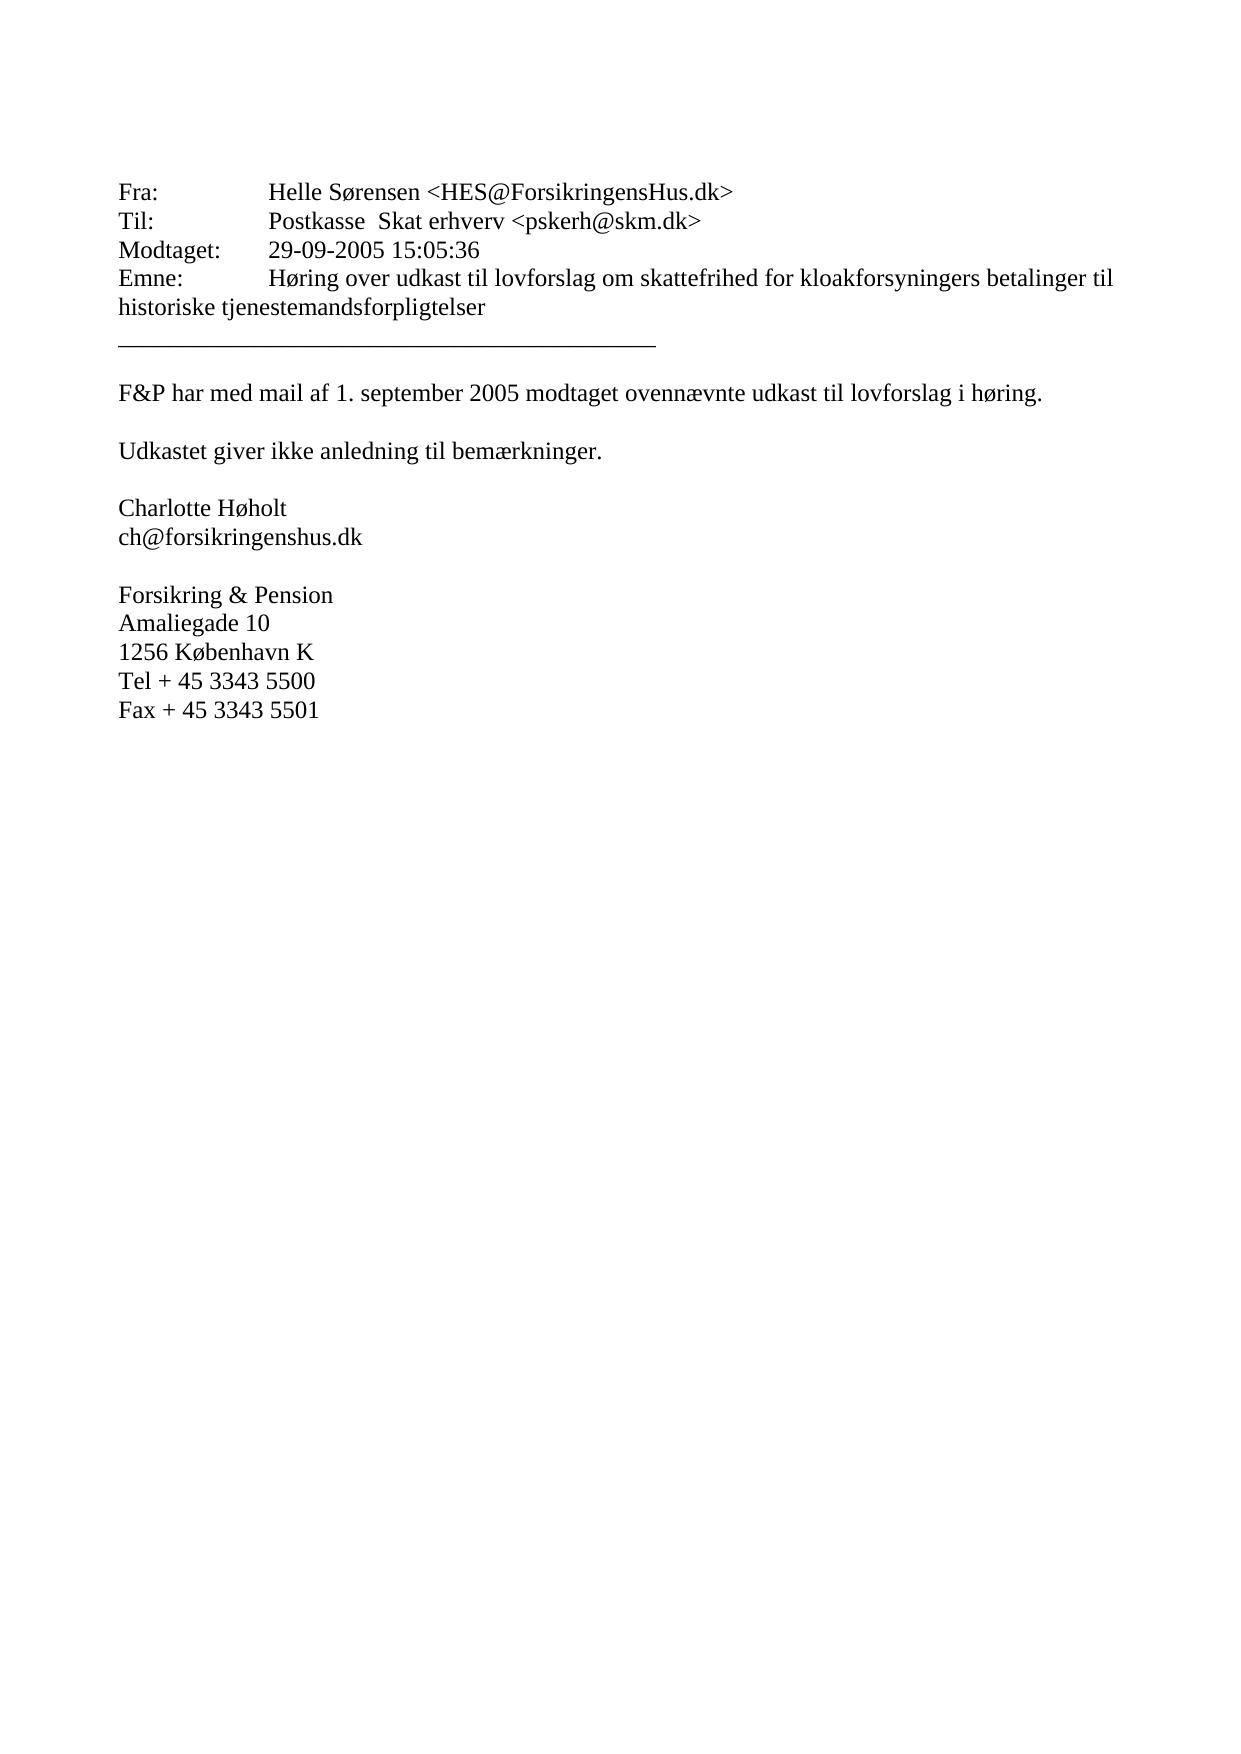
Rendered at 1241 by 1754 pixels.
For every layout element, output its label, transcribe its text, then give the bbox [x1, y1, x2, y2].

text Forsikring & Pension [118, 580, 1122, 608]
text Udkastet giver ikke anledning til bemærkninger. [118, 436, 1122, 465]
text 1256 København K [118, 637, 1122, 666]
text Amaliegade 10 [118, 608, 1122, 637]
text Fra: Helle Sørensen <HES@ForsikringensHus.dk> [118, 177, 1122, 206]
text Charlotte Høholt [118, 493, 1122, 522]
text Emne: Høring over udkast til lovforslag om skattefrihed for kloakforsyningers betalinger til historiske tjenestemandsforpligtelser [118, 263, 1122, 321]
text ___________________________________________ [118, 321, 1122, 350]
text Til: Postkasse Skat erhverv <pskerh@skm.dk> [118, 206, 1122, 235]
text Modtaget: 29-09-2005 15:05:36 [118, 235, 1122, 263]
text Tel + 45 3343 5500 [118, 666, 1122, 695]
text Fax + 45 3343 5501 [118, 695, 1122, 723]
text ch@forsikringenshus.dk [118, 522, 1122, 551]
text F&P har med mail af 1. september 2005 modtaget ovennævnte udkast til lovforslag i høring. [118, 378, 1122, 407]
